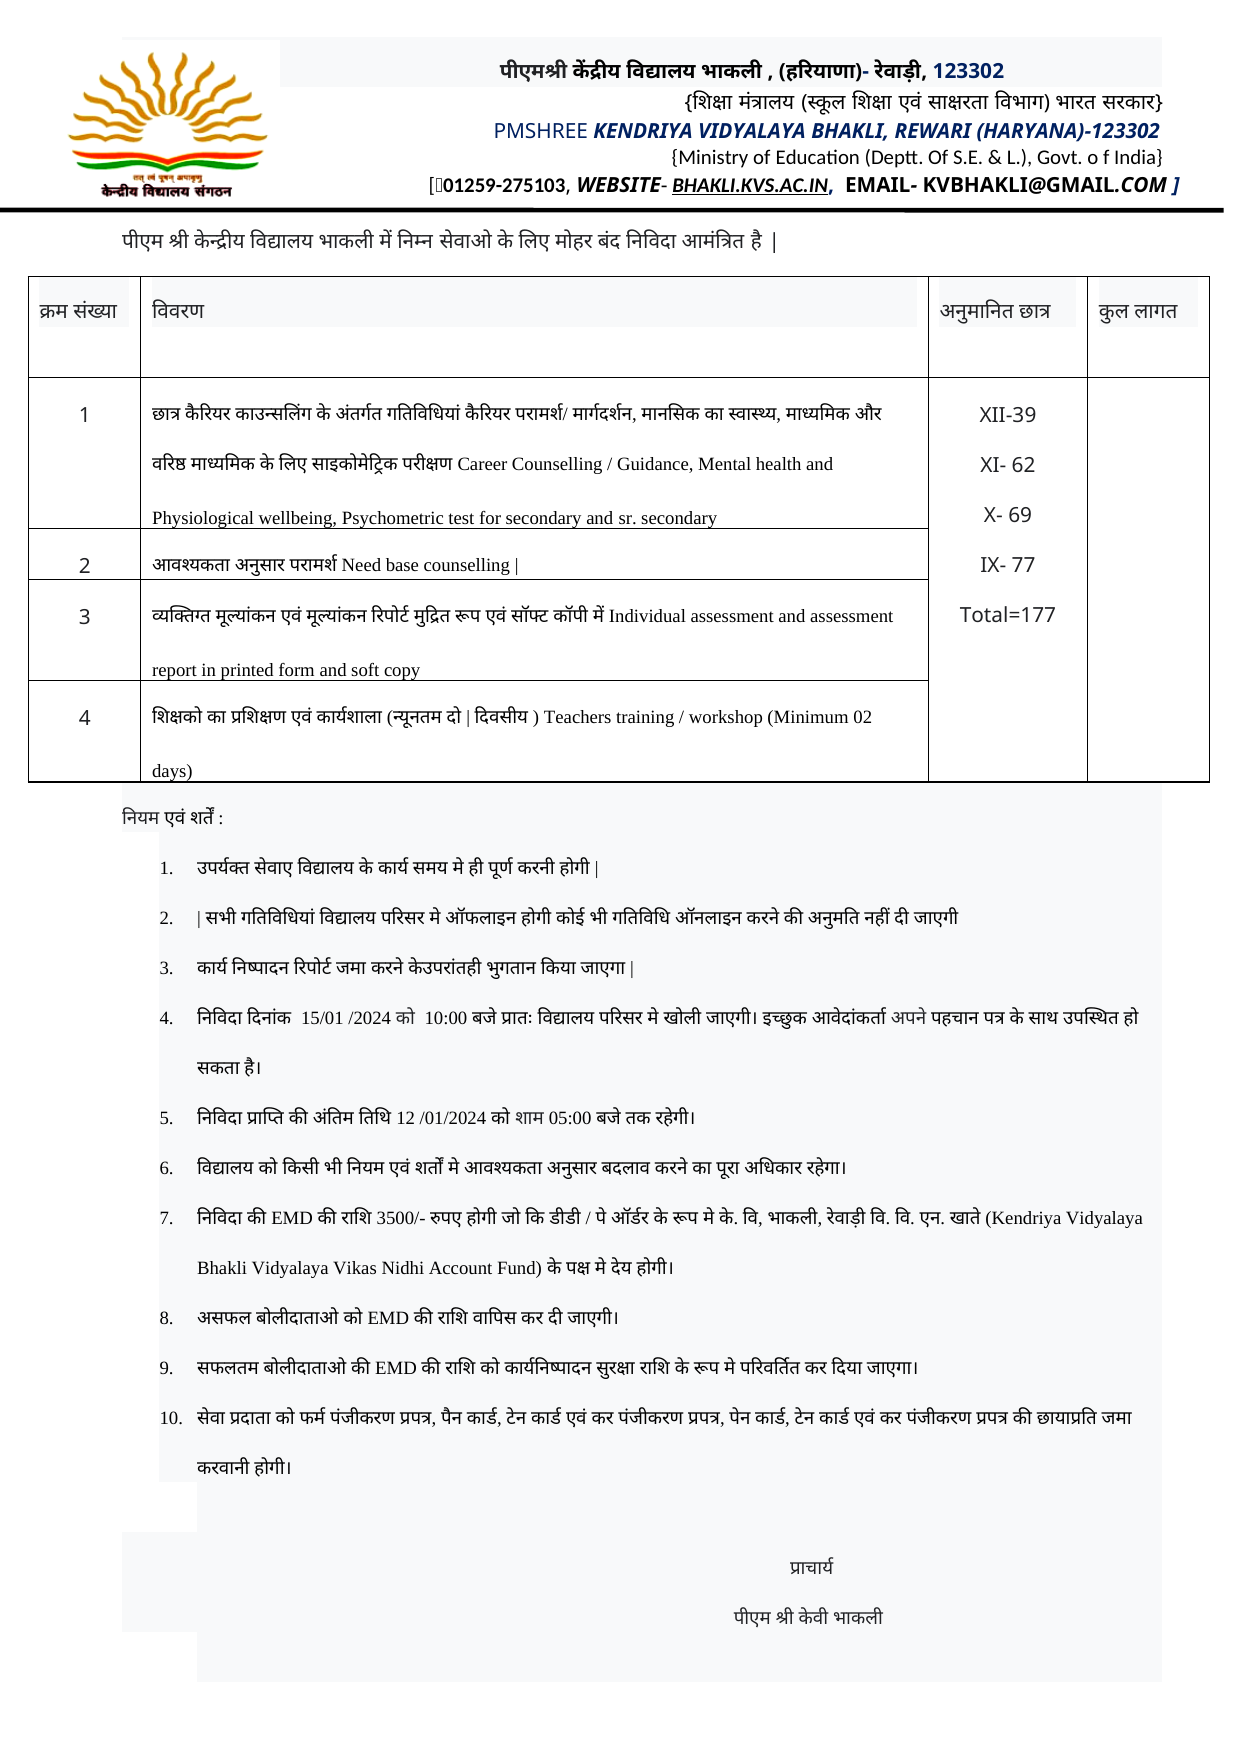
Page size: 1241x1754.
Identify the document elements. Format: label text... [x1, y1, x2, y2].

table_header विवरण [141, 277, 928, 377]
table_header कुल लागत [1088, 277, 1209, 377]
list उपर्यक्त सेवाए विद्यालय के कार्य समय मे ही पूर्ण करनी होगी | [159, 832, 1162, 882]
text पीएम श्री केन्द्रीय विद्यालय भाकली में निम्न सेवाओ के लिए मोहर बंद निविदा आमंत्रित है | [122, 226, 1162, 257]
list निविदा दिनांक 15/01 /2024 को 10:00 बजे प्रातः विद्यालय परिसर मे खोली जाएगी। इच्छुक आवेदांकर्ता अपने पहचान पत्र के साथ उपस्थित हो सकता है। [159, 982, 1162, 1082]
table_cell XII-39 XI- 62 X- 69 IX- 77 Total=177 [929, 378, 1087, 781]
table_cell शिक्षको का प्रशिक्षण एवं कार्यशाला (न्यूनतम दो | दिवसीय ) Teachers training / workshop (Minimum 02 days) [141, 681, 928, 781]
text [01259-275103, WEBSITE- BHAKLI.KVS.AC.IN, EMAIL- KVBHAKLI@GMAIL.COM ] [281, 170, 1181, 198]
table_cell 4 [29, 681, 140, 781]
text {Ministry of Education (Deptt. Of S.E. & L.), Govt. o f India} [281, 144, 1162, 170]
table_cell छात्र कैरियर काउन्सलिंग के अंतर्गत गतिविधियां कैरियर परामर्श/ मार्गदर्शन, मानसिक का स्वास्थ्य, माध्यमिक और वरिष्ठ माध्यमिक के लिए साइकोमेट्रिक परीक्षण Career Counselling / Guidance, Mental health and Physiological wellbeing, Psychometric test for secondary and sr. secondary [141, 378, 928, 528]
text नियम एवं शर्तें : [122, 783, 1162, 832]
picture [56, 40, 281, 207]
text {शिक्षा मंत्रालय (स्कूल शिक्षा एवं साक्षरता विभाग) भारत सरकार} [281, 87, 1162, 116]
table_cell [1088, 378, 1209, 781]
text पीएमश्री केंद्रीय विद्यालय भाकली , (हरियाणा)- रेवाड़ी, 123302 [122, 37, 1162, 87]
text PMSHREE KENDRIYA VIDYALAYA BHAKLI, REWARI (HARYANA)-123302 [281, 116, 1162, 144]
table_header अनुमानित छात्र [929, 277, 1087, 377]
table_cell 3 [29, 580, 140, 680]
table_header क्रम संख्या [29, 277, 140, 377]
list निविदा की EMD की राशि 3500/- रुपए होगी जो कि डीडी / पे ऑर्डर के रूप मे के. वि, भाकली, रेवाड़ी वि. वि. एन. खाते (Kendriya Vidyalaya Bhakli Vidyalaya Vikas Nidhi Account Fund) के पक्ष मे देय होगी। [159, 1182, 1162, 1282]
table_cell व्यक्तिग्त मूल्यांकन एवं मूल्यांकन रिपोर्ट मुद्रित रूप एवं सॉफ्ट कॉपी में Individual assessment and assessment report in printed form and soft copy [141, 580, 928, 680]
list सेवा प्रदाता को फर्म पंजीकरण प्रपत्र, पैन कार्ड, टेन कार्ड एवं कर पंजीकरण प्रपत्र, पेन कार्ड, टेन कार्ड एवं कर पंजीकरण प्रपत्र की छायाप्रति जमा करवानी होगी। [159, 1382, 1162, 1482]
list निविदा प्राप्ति की अंतिम तिथि 12 /01/2024 को शाम 05:00 बजे तक रहेगी। [159, 1082, 1162, 1132]
table_cell 1 [29, 378, 140, 528]
table_cell आवश्यकता अनुसार परामर्श Need base counselling | [141, 529, 928, 579]
list कार्य निष्पादन रिपोर्ट जमा करने केउपरांतही भुगतान किया जाएगा | [159, 932, 1162, 982]
list सफलतम बोलीदाताओ की EMD की राशि को कार्यनिष्पादन सुरक्षा राशि के रूप मे परिवर्तित कर दिया जाएगा। [159, 1332, 1162, 1382]
list विद्यालय को किसी भी नियम एवं शर्तों मे आवश्यकता अनुसार बदलाव करने का पूरा अधिकार रहेगा। [159, 1132, 1162, 1182]
table_cell 2 [29, 529, 140, 579]
text प्राचार्य [122, 1532, 1162, 1582]
list | सभी गतिविधियां विद्यालय परिसर मे ऑफलाइन होगी कोई भी गतिविधि ऑनलाइन करने की अनुमति नहीं दी जाएगी [159, 882, 1162, 932]
text पीएम श्री केवी भाकली [122, 1582, 1162, 1632]
list असफल बोलीदाताओ को EMD की राशि वापिस कर दी जाएगी। [159, 1282, 1162, 1332]
